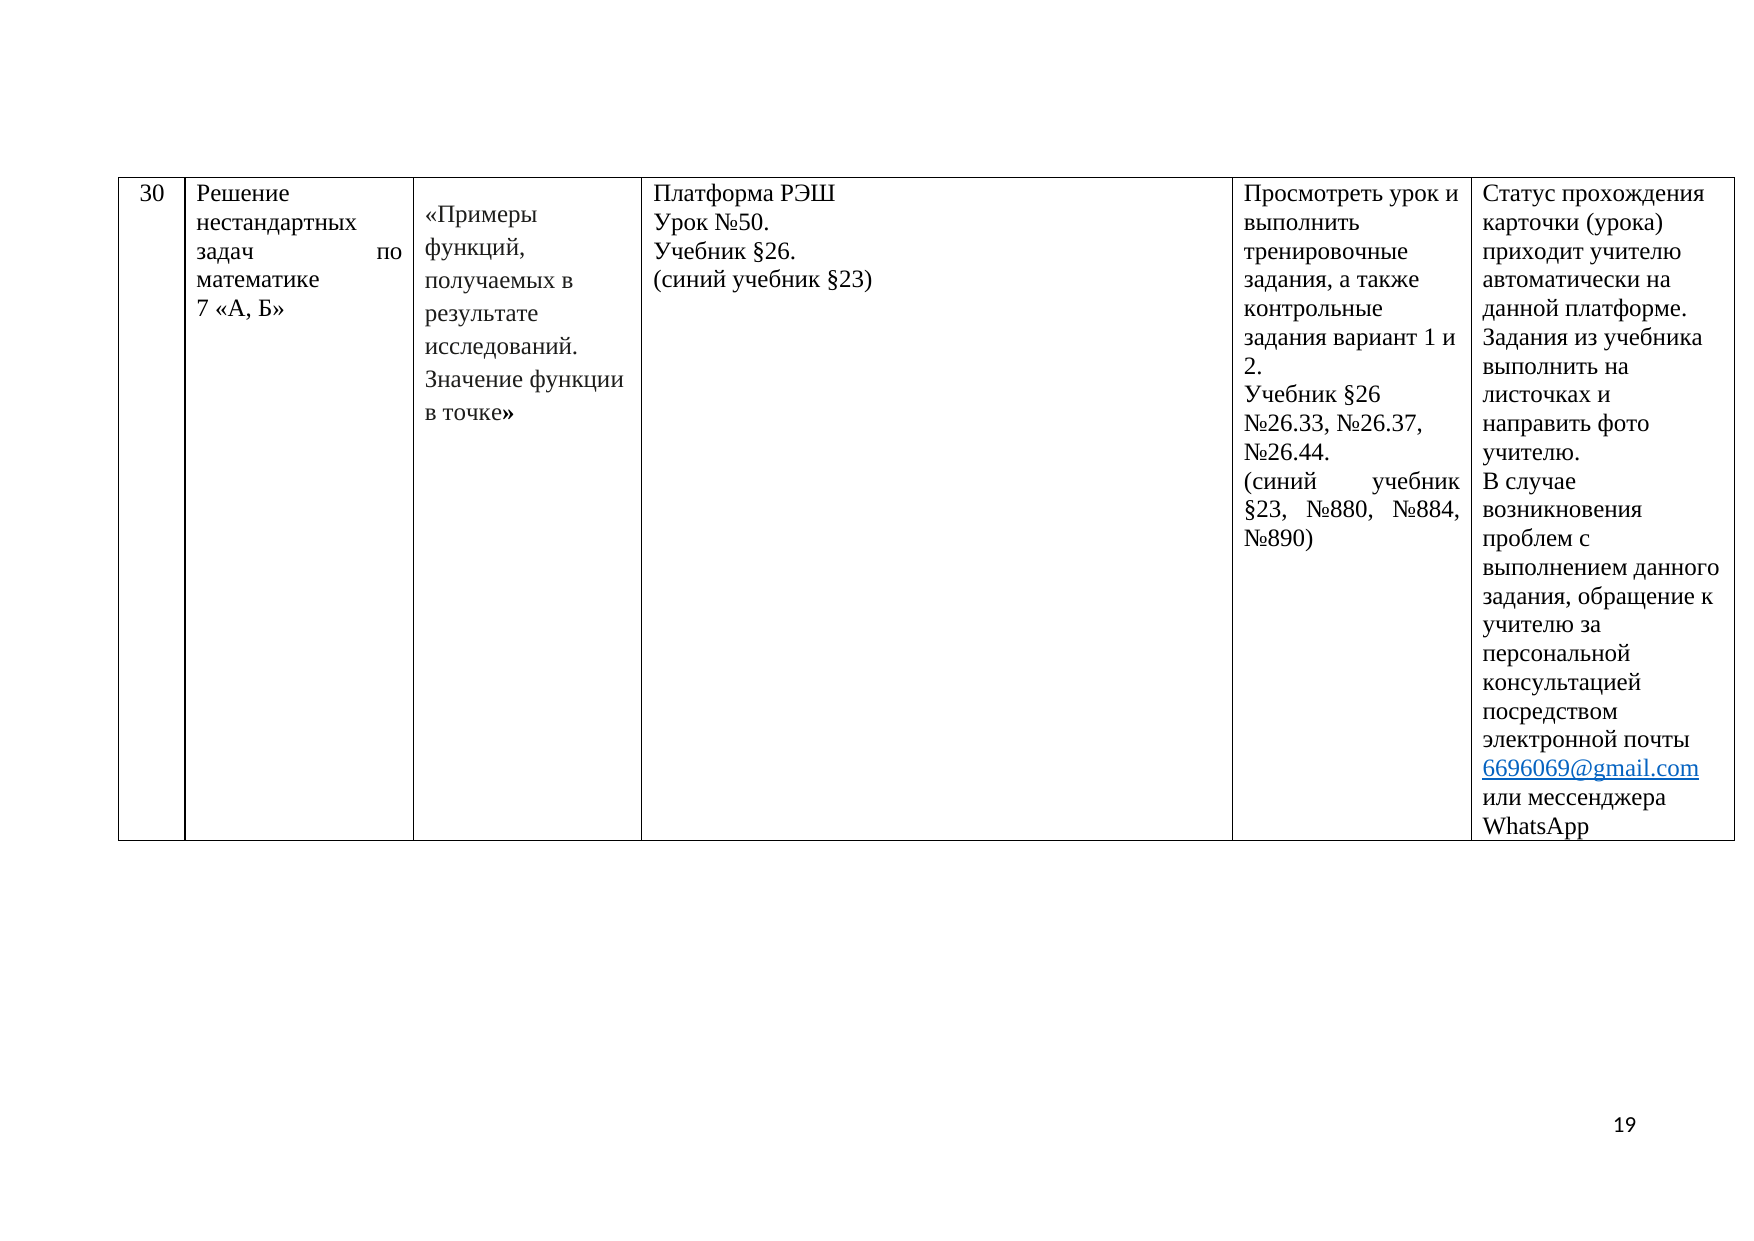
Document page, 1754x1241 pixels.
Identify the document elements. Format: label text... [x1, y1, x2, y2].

table_cell Просмотреть урок и выполнить тренировочные задания, а также контрольные задания вариант 1 и 2. Учебник §26 №26.33, №26.37, №26.44. (синий учебник §23, №880, №884, №890) [1233, 178, 1471, 839]
table_cell Статус прохождения карточки (урока) приходит учителю автоматически на данной платформе. Задания из учебника выполнить на листочках и направить фото учителю. В случае возникновения проблем с выполнением данного задания, обращение к учителю за персональной консультацией посредством электронной почты 6696069@gmail.com или мессенджера WhatsApp [1472, 178, 1734, 839]
table_cell 30 [119, 178, 184, 839]
table_cell Платформа РЭШ Урок №50. Учебник §26. (синий учебник §23) [642, 178, 1232, 839]
table_cell «Примеры функций, получаемых в результате исследований. Значение функции в точке» [414, 178, 641, 839]
table_cell Решение нестандартных задач по математике 7 «А, Б» [186, 178, 413, 839]
